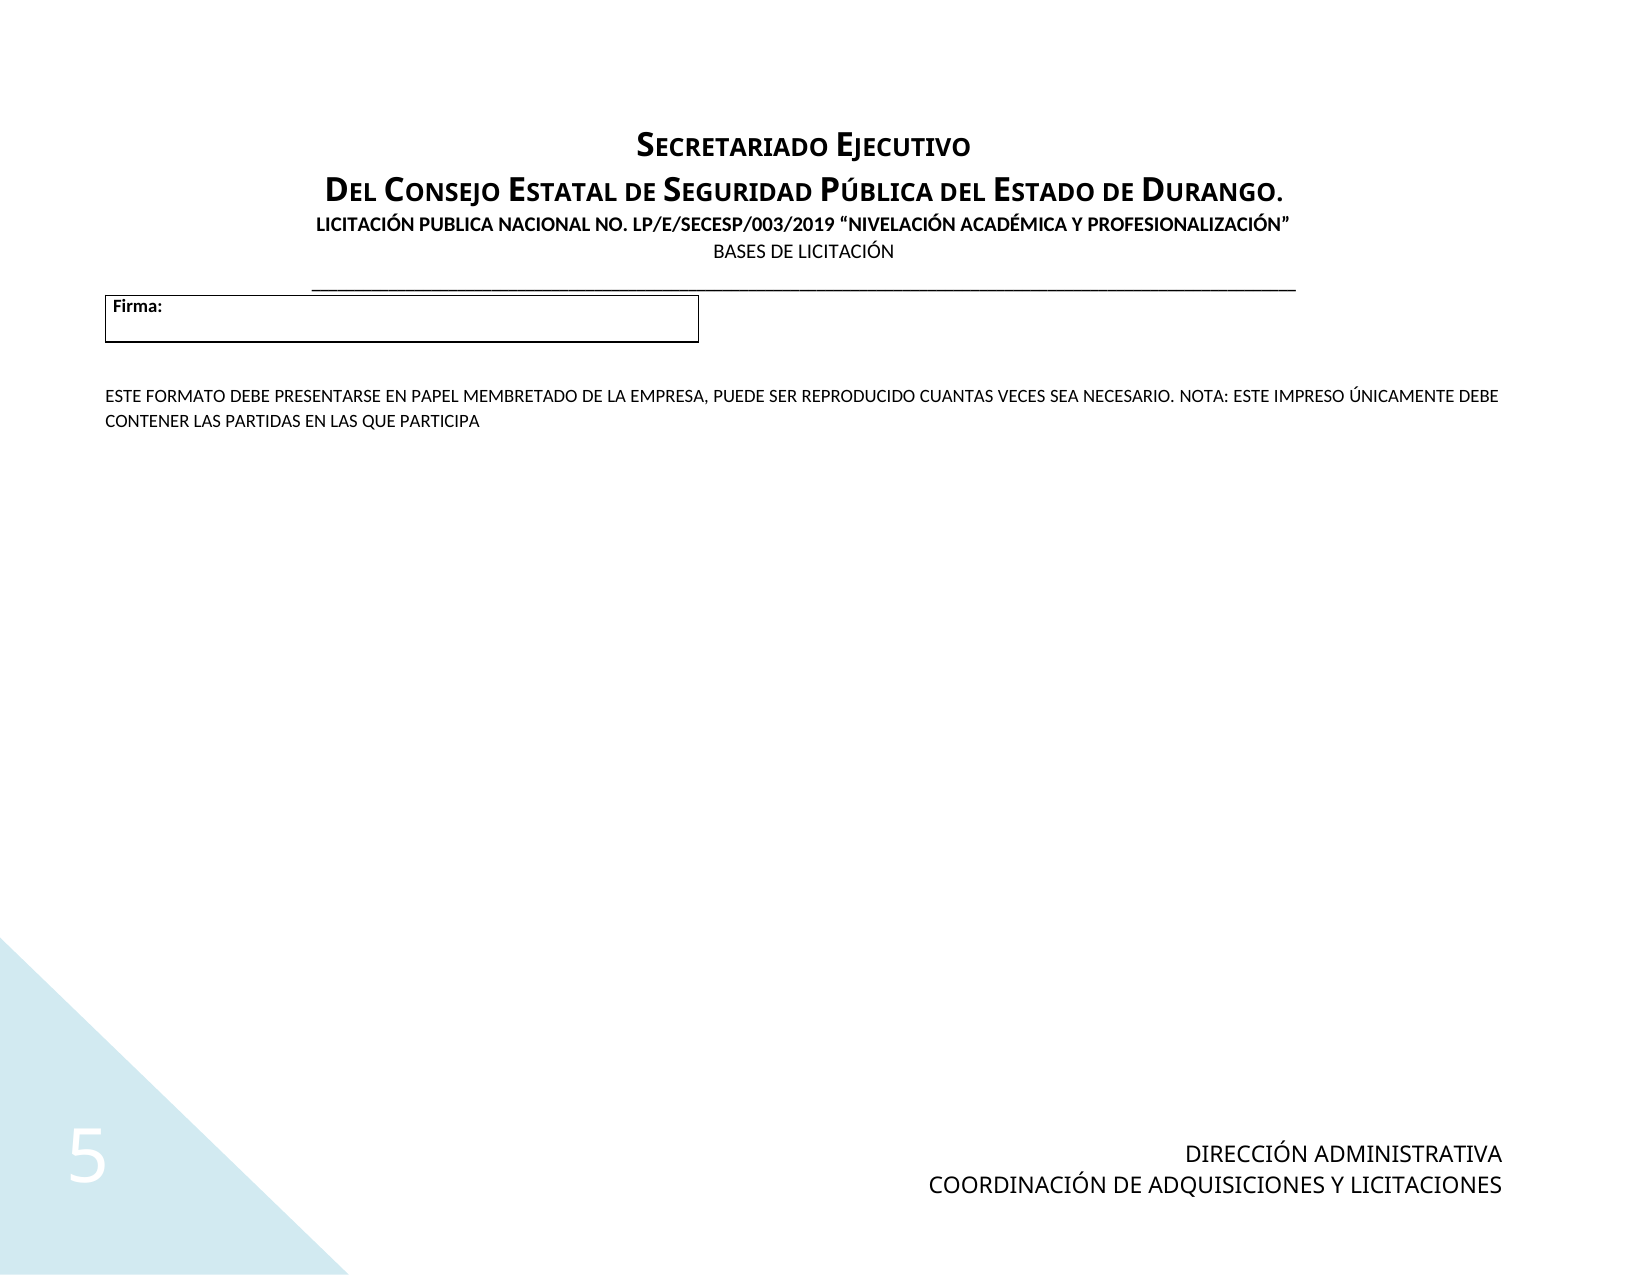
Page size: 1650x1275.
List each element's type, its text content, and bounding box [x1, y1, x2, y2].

table_cell Firma: [106, 296, 698, 341]
text ESTE FORMATO DEBE PRESENTARSE EN PAPEL MEMBRETADO DE LA EMPRESA, PUEDE SER REPRODUCIDO CUANTAS VECES SEA NECESARIO. NOTA: ESTE IMPRESO ÚNICAMENTE DEBE CONTENER LAS PARTIDAS EN LAS QUE PARTICIPA [105, 384, 1502, 432]
